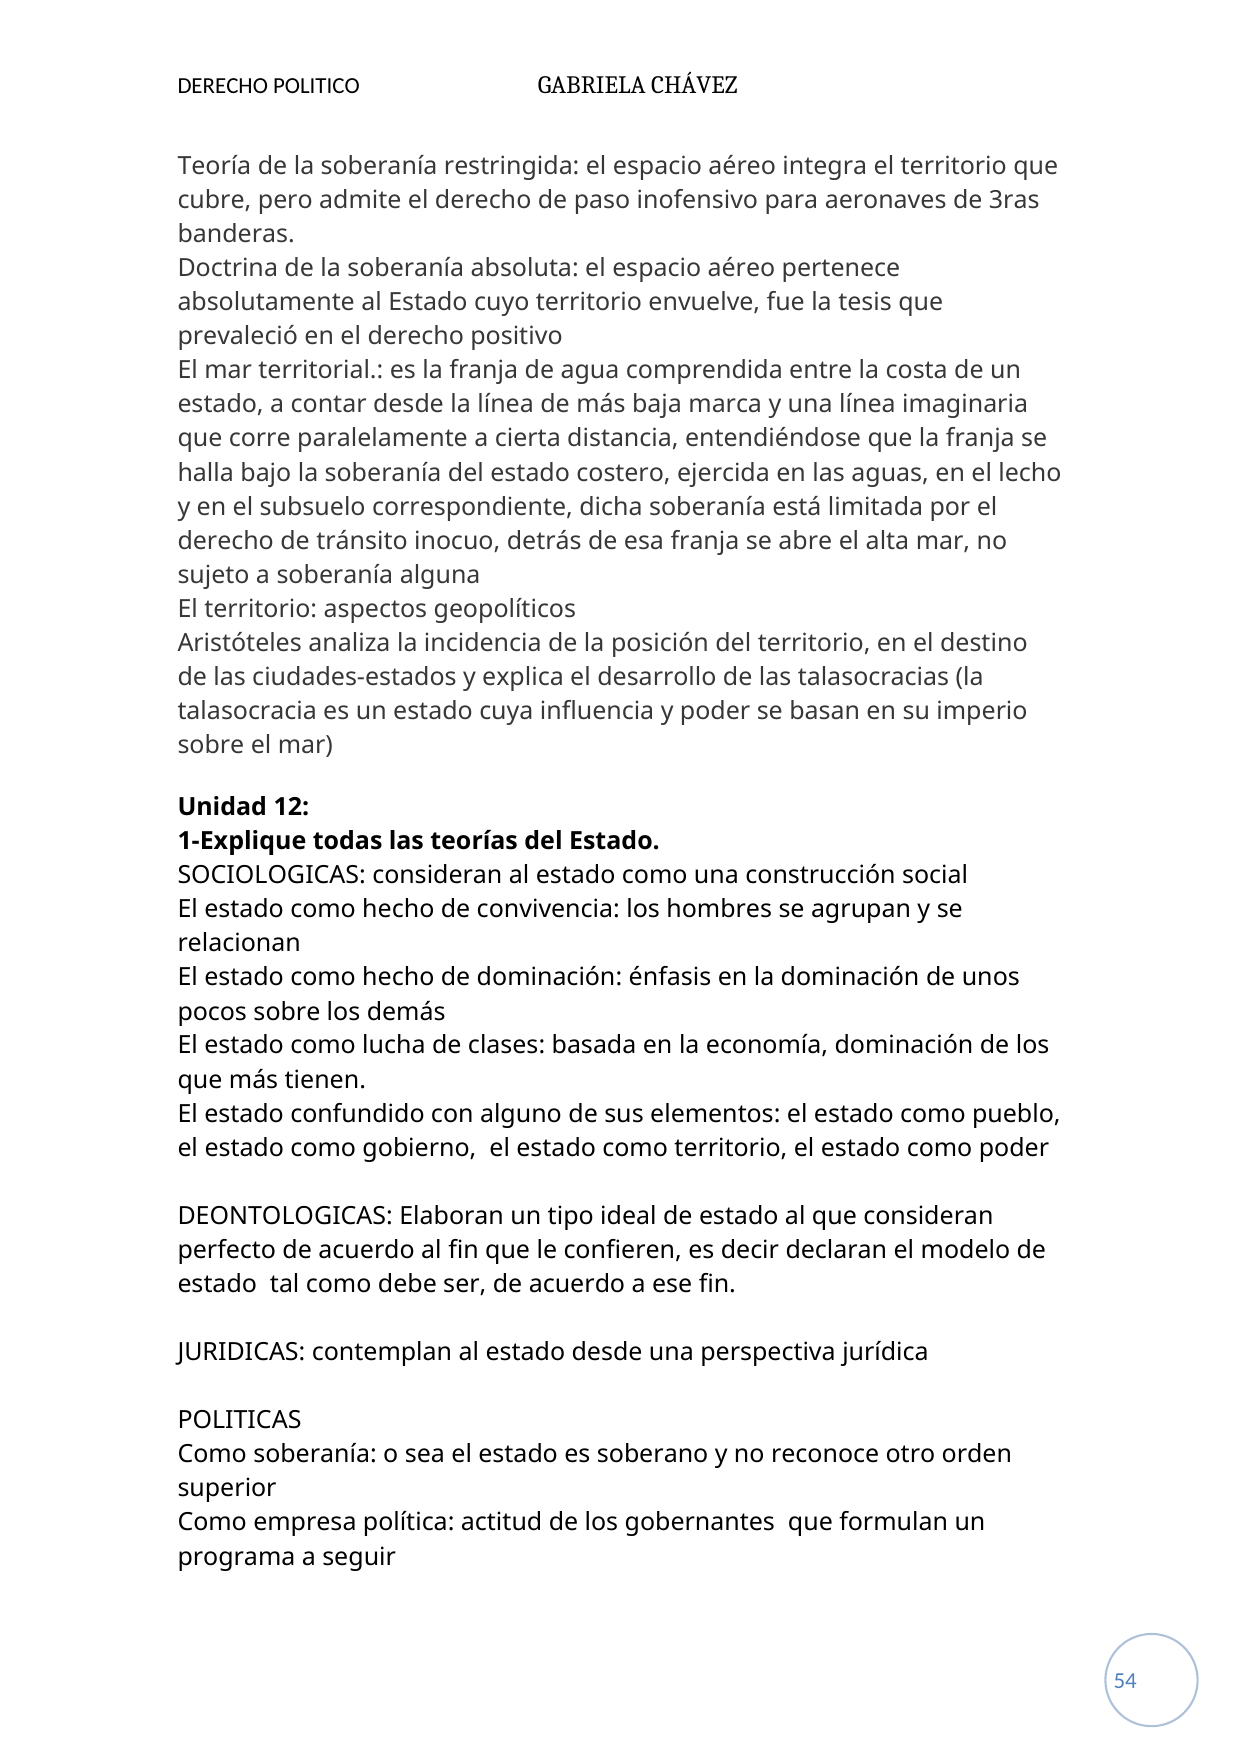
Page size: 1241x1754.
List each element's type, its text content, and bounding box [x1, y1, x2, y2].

text DEONTOLOGICAS: Elaboran un tipo ideal de estado al que consideran perfecto de acuerdo al fin que le confieren, es decir declaran el modelo de estado tal como debe ser, de acuerdo a ese fin. [177, 1197, 1063, 1300]
text 1-Explique todas las teorías del Estado. [177, 823, 1063, 857]
text Teoría de la soberanía restringida: el espacio aéreo integra el territorio que cubre, pero admite el derecho de paso inofensivo para aeronaves de 3ras banderas. [177, 148, 1063, 250]
text SOCIOLOGICAS: consideran al estado como una construcción social [177, 857, 1063, 891]
text El estado como hecho de convivencia: los hombres se agrupan y se relacionan [177, 891, 1063, 959]
text El mar territorial.: es la franja de agua comprendida entre la costa de un estado, a contar desde la línea de más baja marca y una línea imaginaria que corre paralelamente a cierta distancia, entendiéndose que la franja se halla bajo la soberanía del estado costero, ejercida en las aguas, en el lecho y en el subsuelo correspondiente, dicha soberanía está limitada por el derecho de tránsito inocuo, detrás de esa franja se abre el alta mar, no sujeto a soberanía alguna [177, 352, 1063, 590]
text Como empresa política: actitud de los gobernantes que formulan un programa a seguir [177, 1504, 1063, 1572]
text El estado como hecho de dominación: énfasis en la dominación de unos pocos sobre los demás [177, 959, 1063, 1027]
text El estado confundido con alguno de sus elementos: el estado como pueblo, el estado como gobierno, el estado como territorio, el estado como poder [177, 1095, 1063, 1163]
text Como soberanía: o sea el estado es soberano y no reconoce otro orden superior [177, 1436, 1063, 1504]
text El territorio: aspectos geopolíticos Aristóteles analiza la incidencia de la posición del territorio, en el destino de las ciudades-estados y explica el desarrollo de las talasocracias (la talasocracia es un estado cuya influencia y poder se basan en su imperio sobre el mar) [177, 590, 1063, 789]
text Unidad 12: [177, 789, 1063, 823]
text El estado como lucha de clases: basada en la economía, dominación de los que más tienen. [177, 1027, 1063, 1095]
text POLITICAS [177, 1402, 1063, 1436]
text Doctrina de la soberanía absoluta: el espacio aéreo pertenece absolutamente al Estado cuyo territorio envuelve, fue la tesis que prevaleció en el derecho positivo [177, 250, 1063, 352]
text JURIDICAS: contemplan al estado desde una perspectiva jurídica [177, 1334, 1063, 1368]
